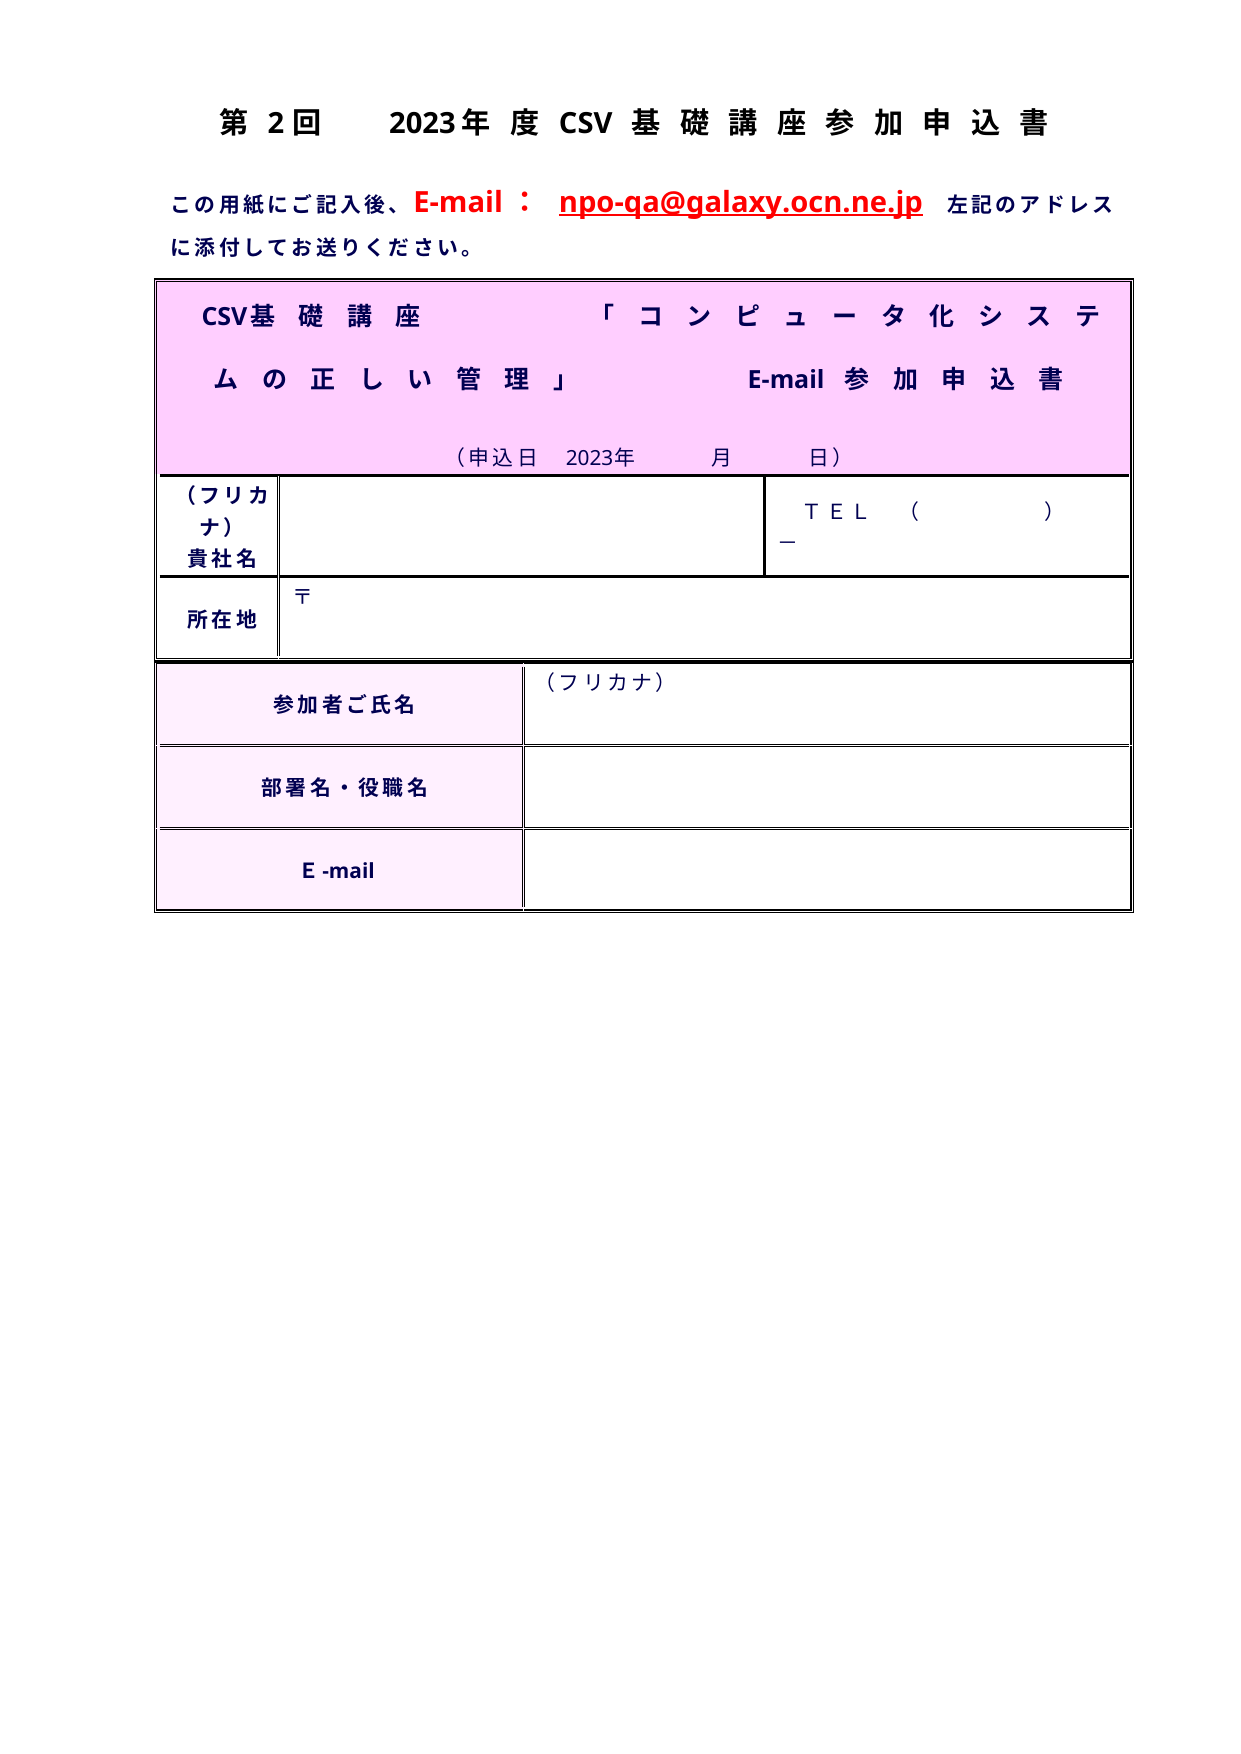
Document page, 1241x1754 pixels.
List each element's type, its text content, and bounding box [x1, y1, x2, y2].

table_cell Ｅ-mail [157, 826, 524, 909]
table_header CSV基礎講座 「コンピュータ化システムの正しい管理」 E-mail 参加申込書 （申込日 2023年 月 日） [157, 282, 1130, 474]
table_cell （フリカナ） 貴社名 [157, 474, 277, 575]
text この用紙にご記入後、E-mail：npo-qa@galaxy.ocn.ne.jp 左記のアドレスに添付してお送りください。 [170, 168, 1117, 262]
table_header （フリカナ） [524, 664, 1130, 744]
table_cell [280, 477, 763, 575]
table_cell [524, 744, 1132, 826]
table_cell [524, 826, 1131, 909]
table_cell 所在地 [157, 575, 278, 658]
table_cell ＴＥＬ （ ） － [766, 474, 1130, 575]
table_cell 部署名・役職名 [155, 744, 524, 826]
table_header 参加者ご氏名 [157, 664, 524, 744]
table_cell 〒 [279, 575, 1130, 658]
text 第2回 2023年度CSV基礎講座参加申込書 [170, 89, 1117, 152]
